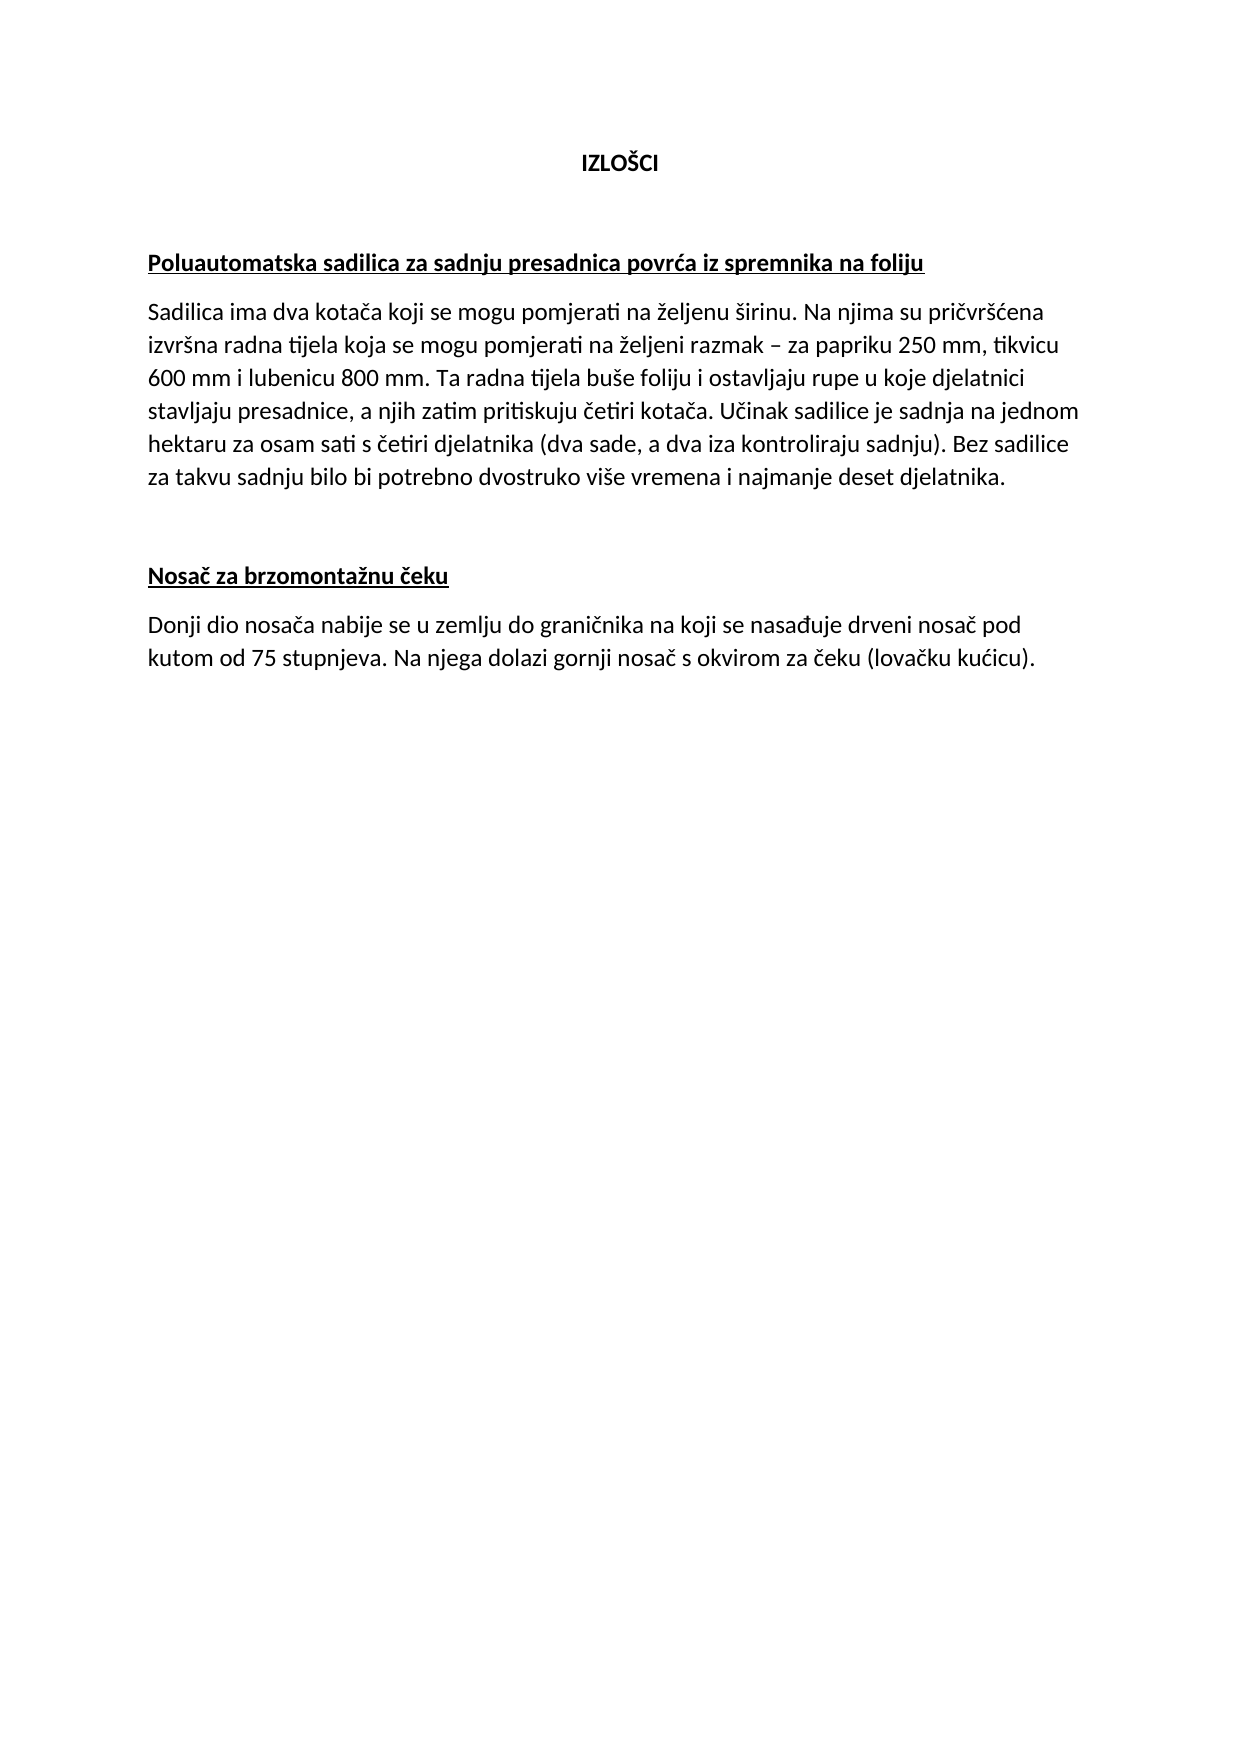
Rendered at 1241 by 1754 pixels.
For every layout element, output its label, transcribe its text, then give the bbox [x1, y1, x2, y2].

text Sadilica ima dva kotača koji se mogu pomjerati na željenu širinu. Na njima su pričvršćena izvršna radna tijela koja se mogu pomjerati na željeni razmak – za papriku 250 mm, tikvicu 600 mm i lubenicu 800 mm. Ta radna tijela buše foliju i ostavljaju rupe u koje djelatnici stavljaju presadnice, a njih zatim pritiskuju četiri kotača. Učinak sadilice je sadnja na jednom hektaru za osam sati s četiri djelatnika (dva sade, a dva iza kontroliraju sadnju). Bez sadilice za takvu sadnju bilo bi potrebno dvostruko više vremena i najmanje deset djelatnika. [148, 296, 1093, 491]
text Poluautomatska sadilica za sadnju presadnica povrća iz spremnika na foliju [148, 247, 1093, 277]
text Nosač za brzomontažnu čeku [148, 560, 1093, 591]
text IZLOŠCI [148, 148, 1093, 178]
text Donji dio nosača nabije se u zemlju do graničnika na koji se nasađuje drveni nosač pod kutom od 75 stupnjeva. Na njega dolazi gornji nosač s okvirom za čeku (lovačku kućicu). [148, 610, 1093, 673]
